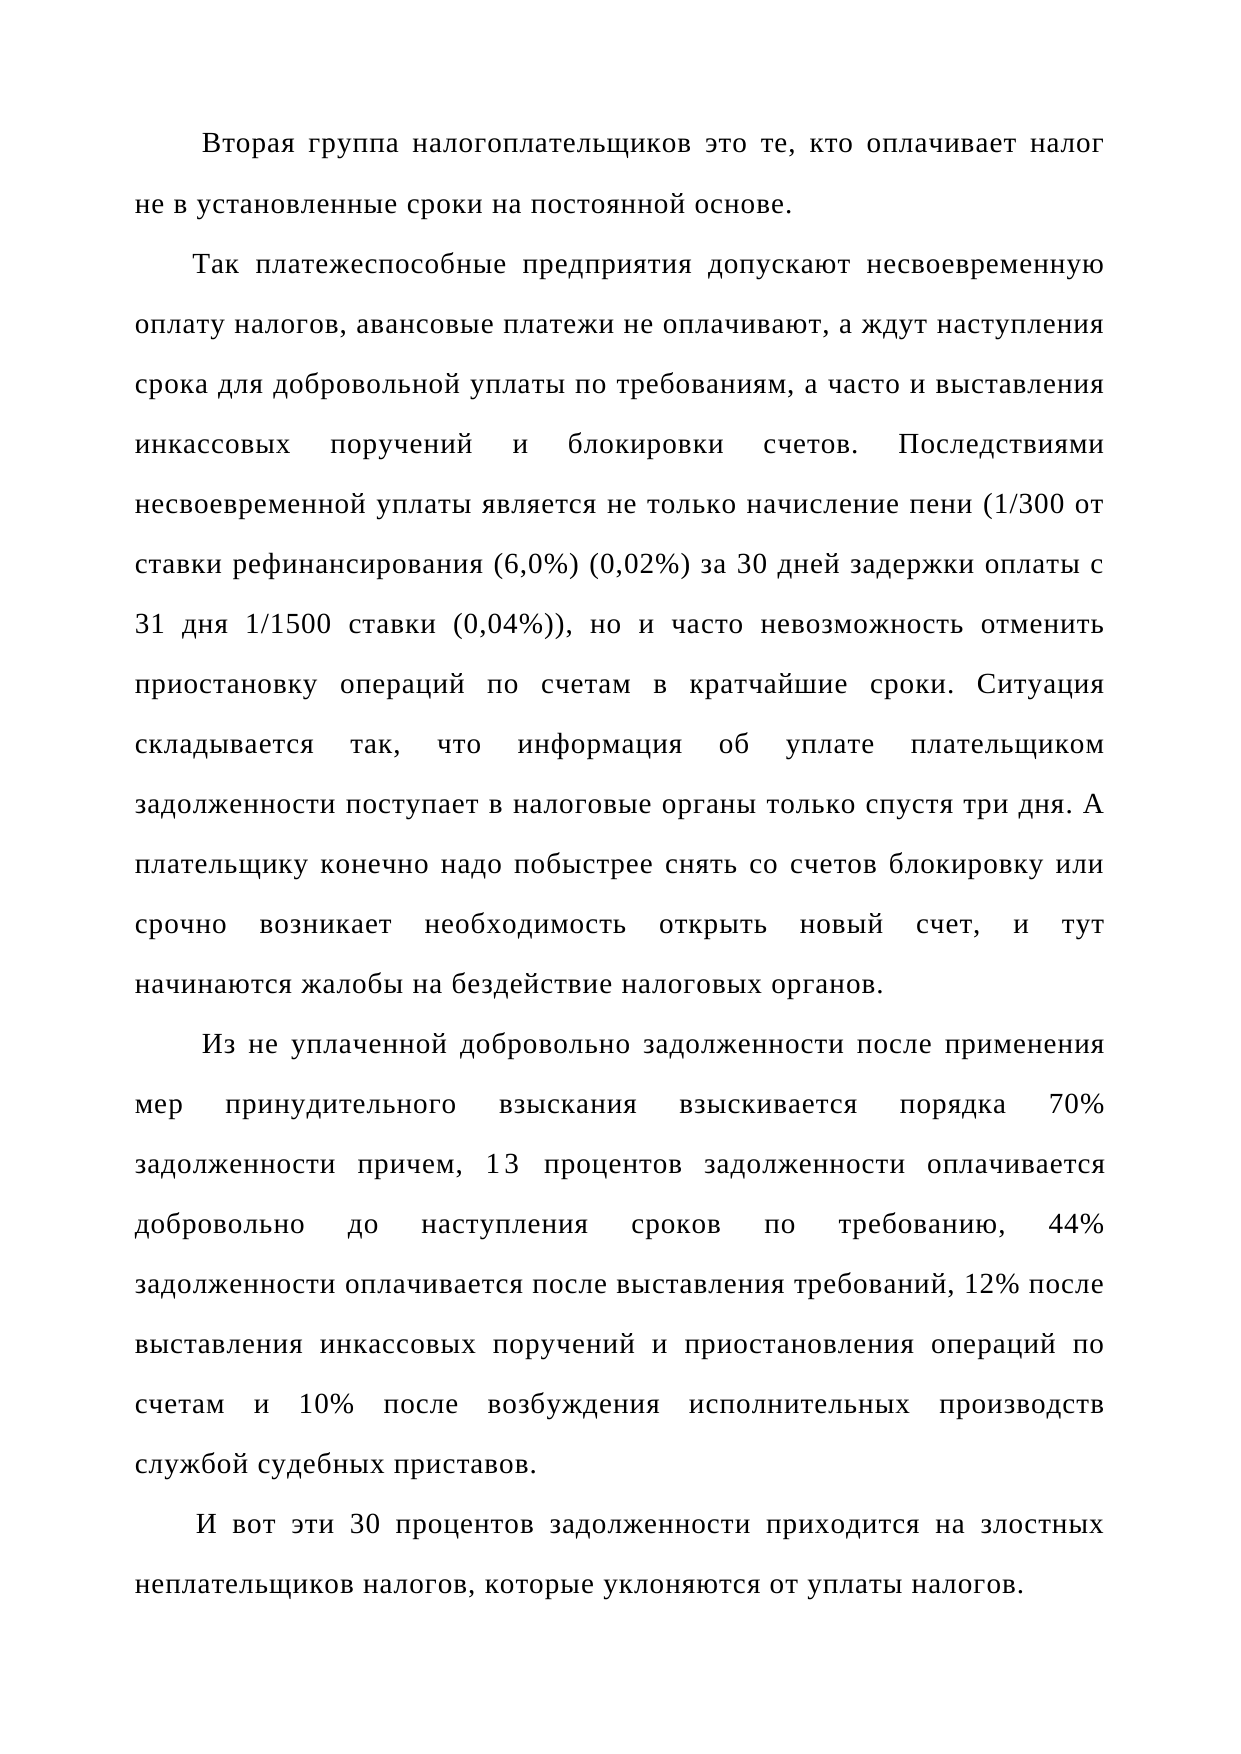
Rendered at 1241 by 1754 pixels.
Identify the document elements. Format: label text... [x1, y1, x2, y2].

text Так платежеспособные предприятия допускают несвоевременную оплату налогов, авансовые платежи не оплачивают, а ждут наступления срока для добровольной уплаты по требованиям, а часто и выставления инкассовых поручений и блокировки счетов. Последствиями несвоевременной уплаты является не только начисление пени (1/300 от ставки рефинансирования (6,0%) (0,02%) за 30 дней задержки оплаты с 31 дня 1/1500 ставки (0,04%)), но и часто невозможность отменить приостановку операций по счетам в кратчайшие сроки. Ситуация складывается так, что информация об уплате плательщиком задолженности поступает в налоговые органы только спустя три дня. А плательщику конечно надо побыстрее снять со счетов блокировку или срочно возникает необходимость открыть новый счет, и тут начинаются жалобы на бездействие налоговых органов. [134, 225, 1106, 1005]
text И вот эти 30 процентов задолженности приходится на злостных неплательщиков налогов, которые уклоняются от уплаты налогов. [134, 1485, 1106, 1605]
text Из не уплаченной добровольно задолженности после применения мер принудительного взыскания взыскивается порядка 70% задолженности причем, 13 процентов задолженности оплачивается добровольно до наступления сроков по требованию, 44% задолженности оплачивается после выставления требований, 12% после выставления инкассовых поручений и приостановления операций по счетам и 10% после возбуждения исполнительных производств службой судебных приставов. [134, 1005, 1106, 1485]
text Вторая группа налогоплательщиков это те, кто оплачивает налог не в установленные сроки на постоянной основе. [134, 104, 1106, 225]
